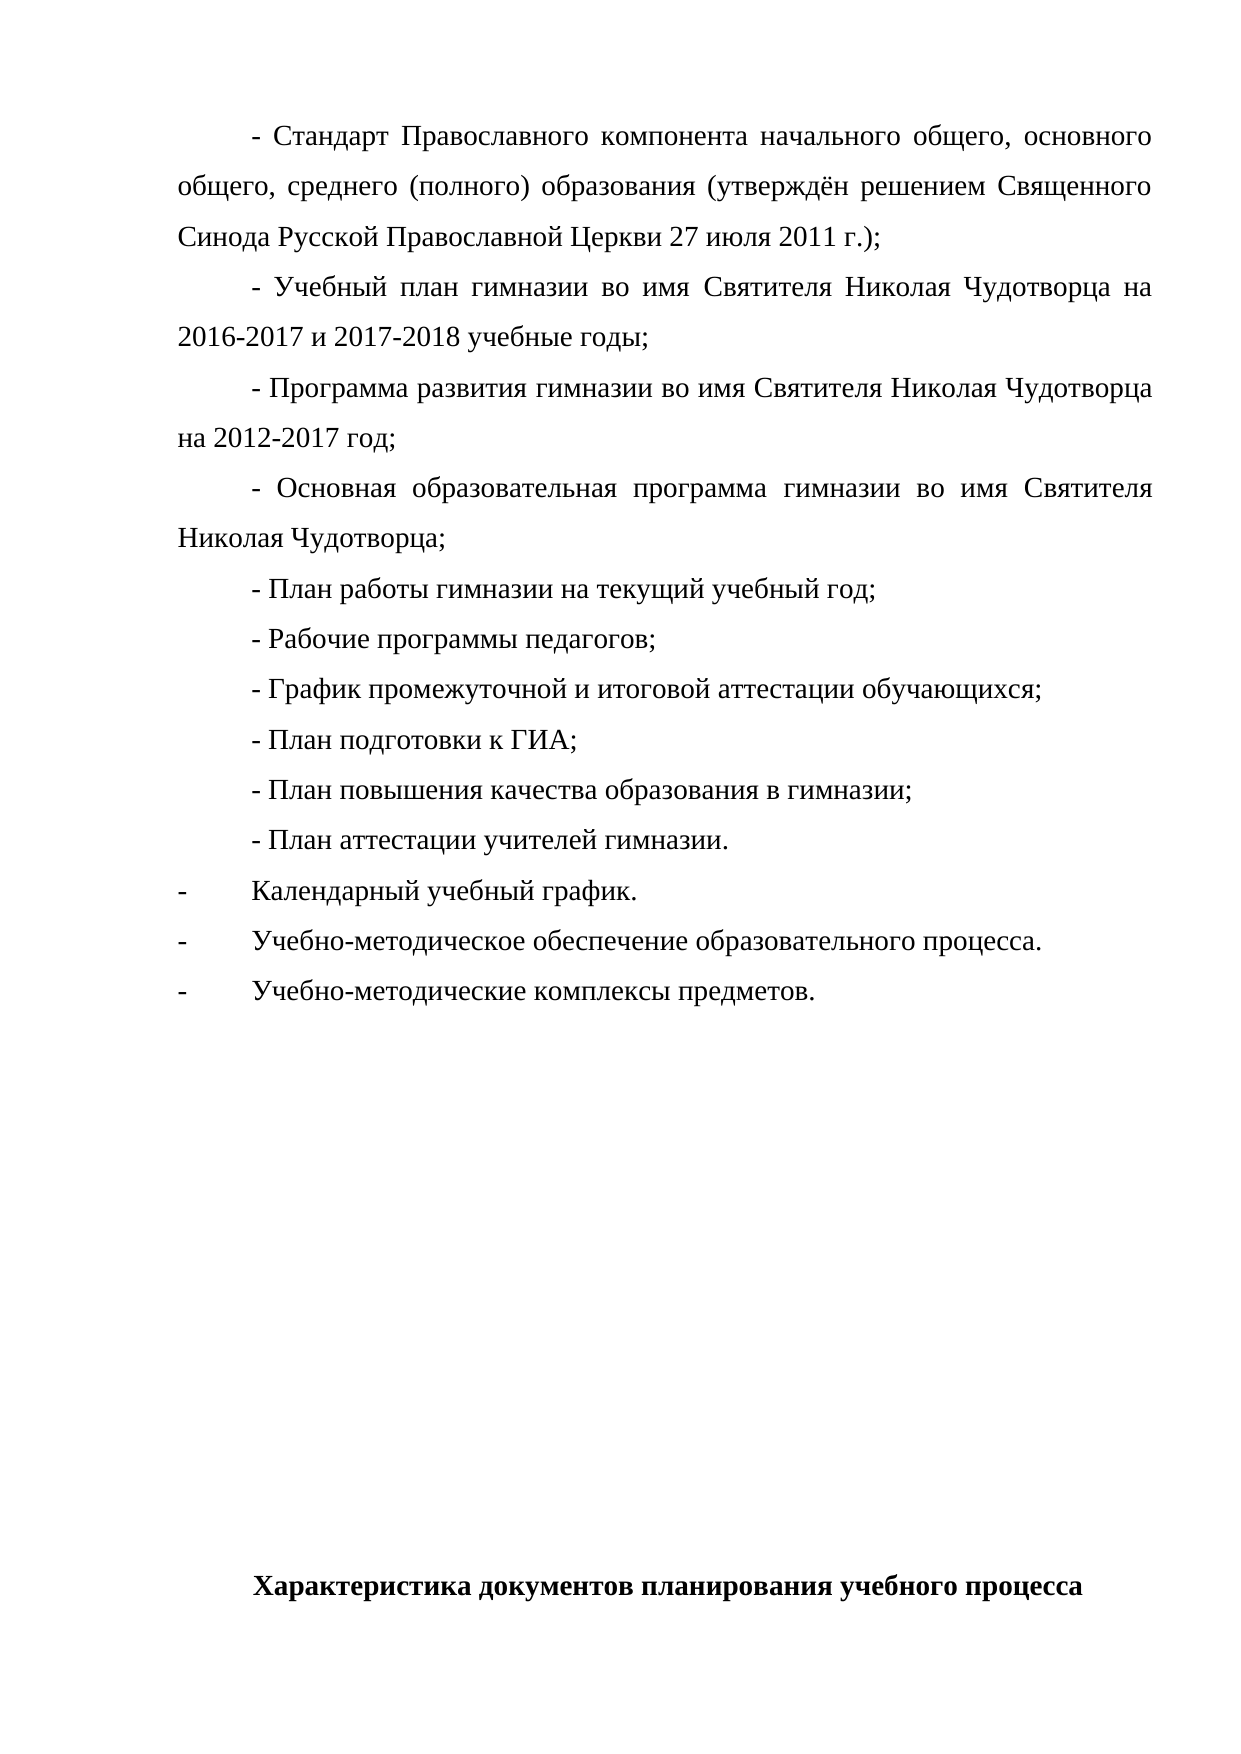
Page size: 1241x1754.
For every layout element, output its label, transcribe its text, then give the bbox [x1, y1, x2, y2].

text - План аттестации учителей гимназии. [177, 822, 1152, 856]
text - План повышения качества образования в гимназии; [177, 772, 1152, 806]
text - Рабочие программы педагогов; [177, 621, 1152, 655]
list Учебно-методические комплексы предметов. [177, 973, 1152, 1007]
text - График промежуточной и итоговой аттестации обучающихся; [177, 672, 1152, 705]
text - План работы гимназии на текущий учебный год; [177, 571, 1152, 604]
list Учебно-методическое обеспечение образовательного процесса. [177, 923, 1152, 957]
text - Учебный план гимназии во имя Святителя Николая Чудотворца на 2016-2017 и 2017-2018 учебные годы; [177, 269, 1152, 353]
text - Стандарт Православного компонента начального общего, основного общего, среднего (полного) образования (утверждён решением Священного Синода Русской Православной Церкви 27 июля 2011 г.); [177, 118, 1152, 252]
text - Основная образовательная программа гимназии во имя Святителя Николая Чудотворца; [177, 470, 1152, 554]
text Характеристика документов планирования учебного процесса [177, 1566, 1085, 1603]
text - План подготовки к ГИА; [177, 722, 1152, 755]
list Календарный учебный график. [177, 873, 1152, 906]
text - Программа развития гимназии во имя Святителя Николая Чудотворца на 2012-2017 год; [177, 370, 1152, 453]
